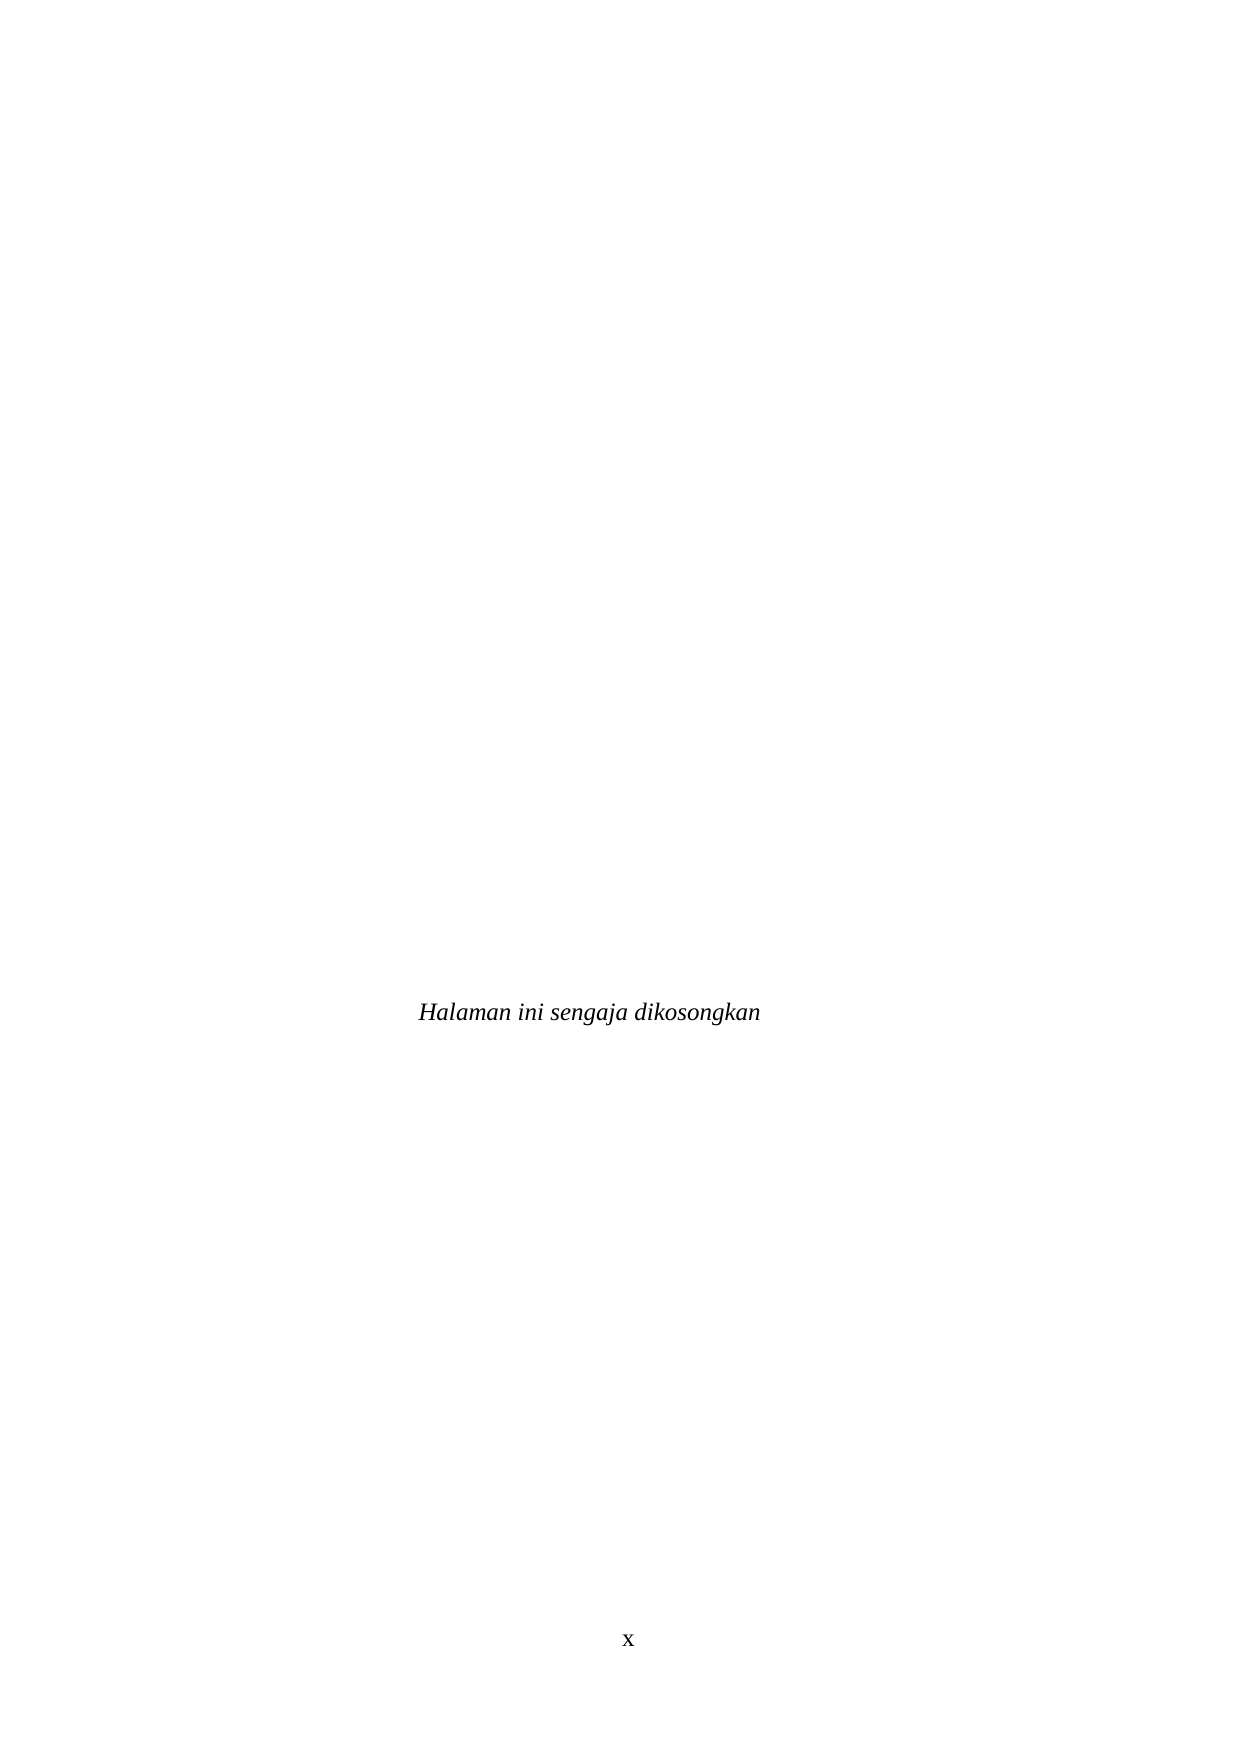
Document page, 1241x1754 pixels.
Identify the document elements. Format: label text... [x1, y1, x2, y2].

text Halaman ini sengaja dikosongkan [177, 997, 1004, 1026]
